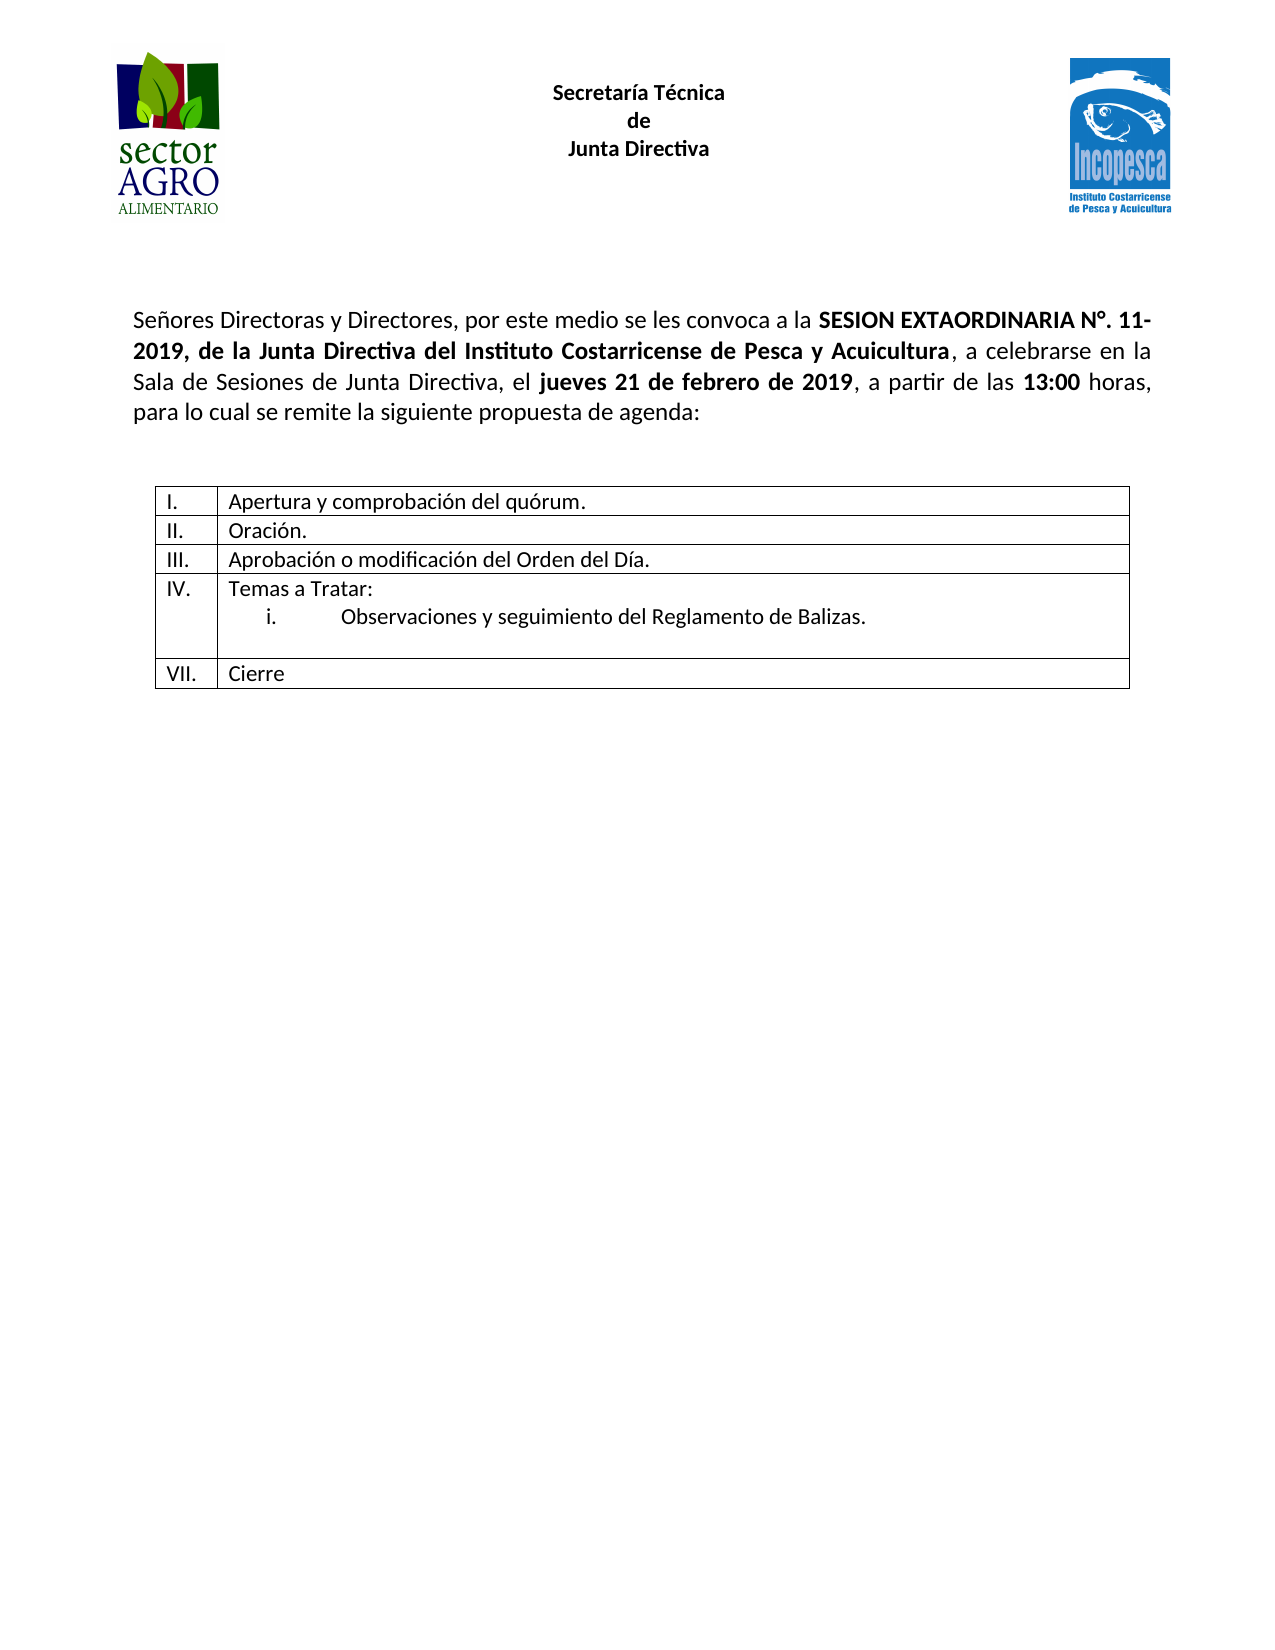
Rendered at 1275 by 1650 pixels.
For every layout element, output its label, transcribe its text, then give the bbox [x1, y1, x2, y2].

text Señores Directoras y Directores, por este medio se les convoca a la SESION EXTAORDINARIA N°. 11-2019, de la Junta Directiva del Instituto Costarricense de Pesca y Acuicultura, a celebrarse en la Sala de Sesiones de Junta Directiva, el jueves 21 de febrero de 2019, a partir de las 13:00 horas, para lo cual se remite la siguiente propuesta de agenda: [133, 305, 1152, 427]
picture [1068, 58, 1172, 214]
table_cell IV. [156, 574, 217, 658]
table_cell Cierre [218, 659, 1129, 687]
table_cell VII. [156, 659, 217, 687]
picture [111, 43, 225, 223]
table_cell Aprobación o modificación del Orden del Día. [218, 545, 1129, 573]
table_header Apertura y comprobación del quórum. [218, 487, 1129, 515]
table_header I. [156, 487, 217, 515]
table_cell II. [156, 516, 217, 544]
table_cell Oración. [218, 516, 1129, 544]
table_cell III. [156, 545, 217, 573]
table_cell Temas a Tratar: Observaciones y seguimiento del Reglamento de Balizas. [218, 574, 1129, 658]
